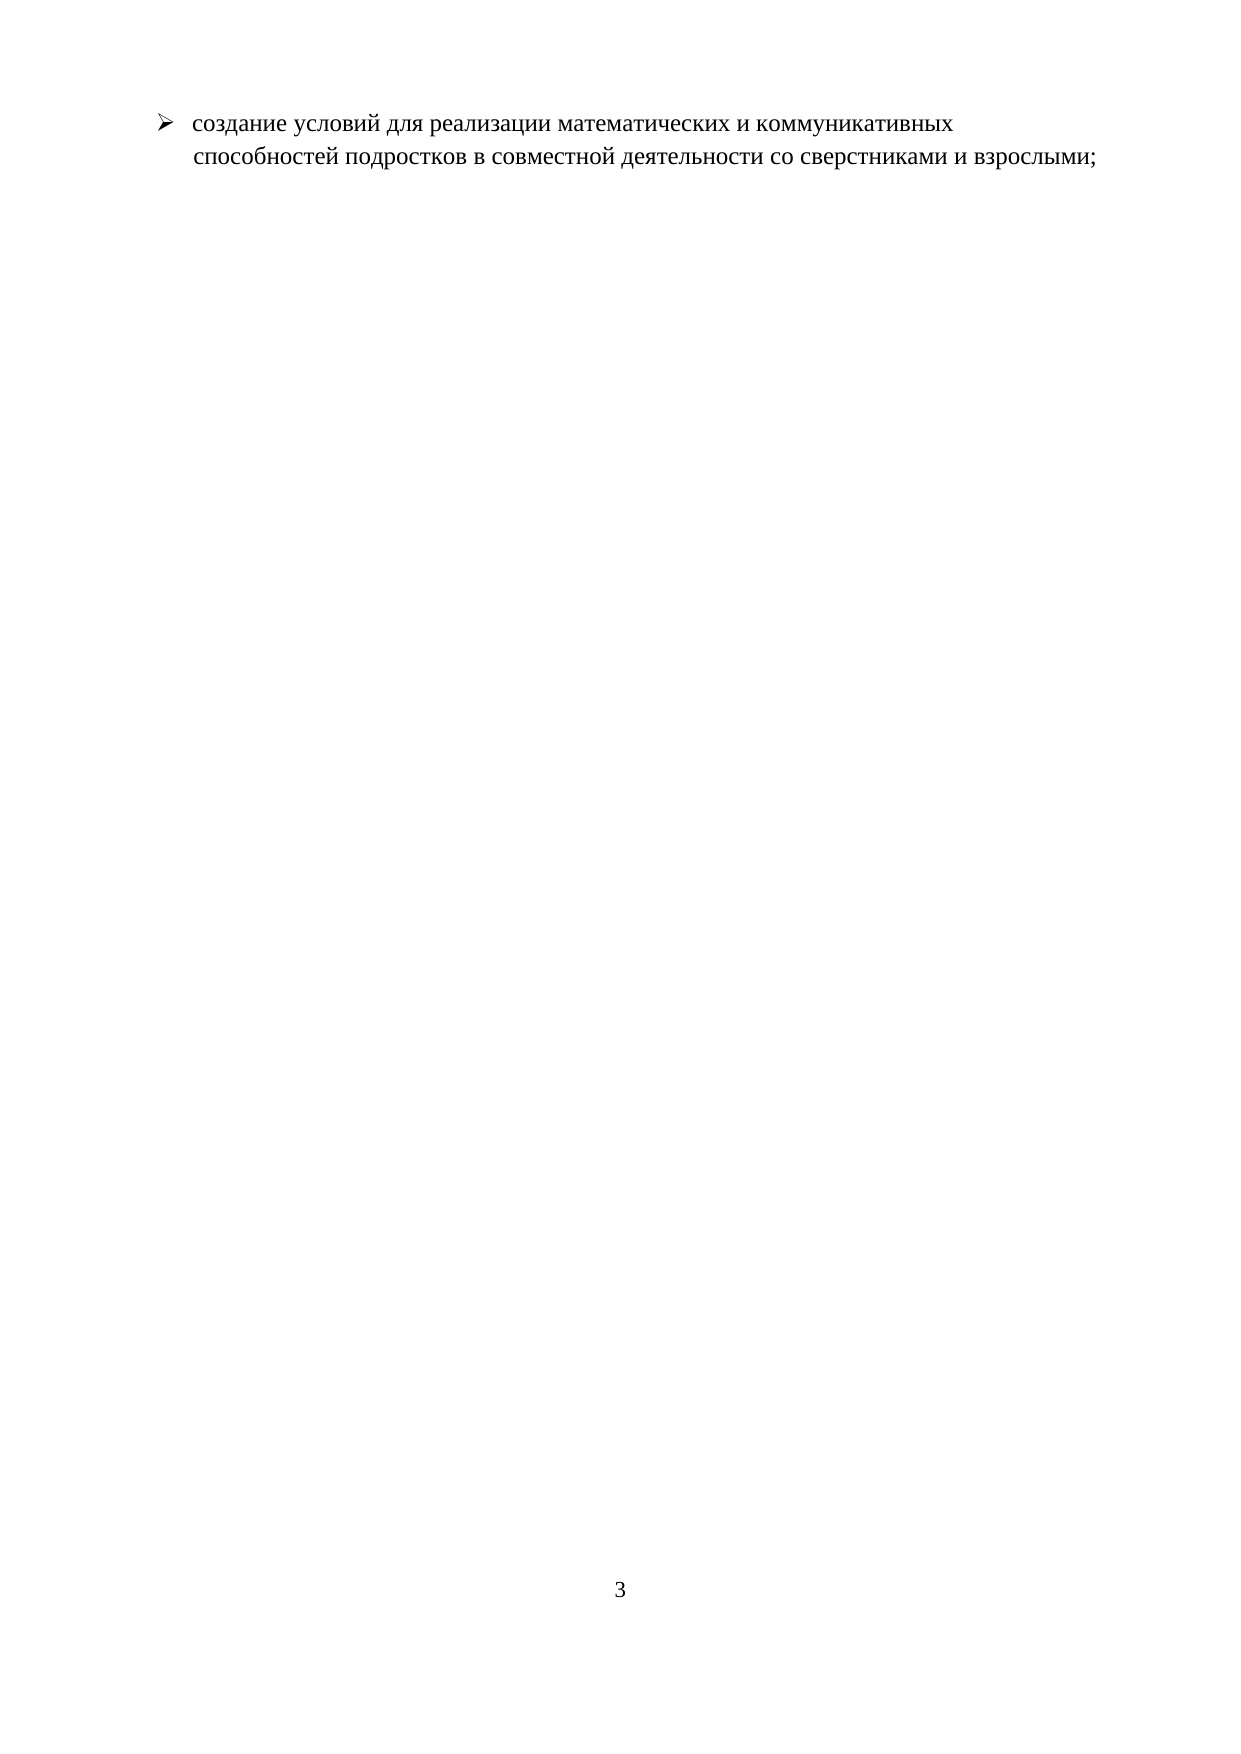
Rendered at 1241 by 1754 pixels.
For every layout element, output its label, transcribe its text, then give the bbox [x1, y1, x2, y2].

list создание условий для реализации математических и коммуникативных способностей подростков в совместной деятельности со сверстниками и взрослыми; [156, 108, 1106, 170]
